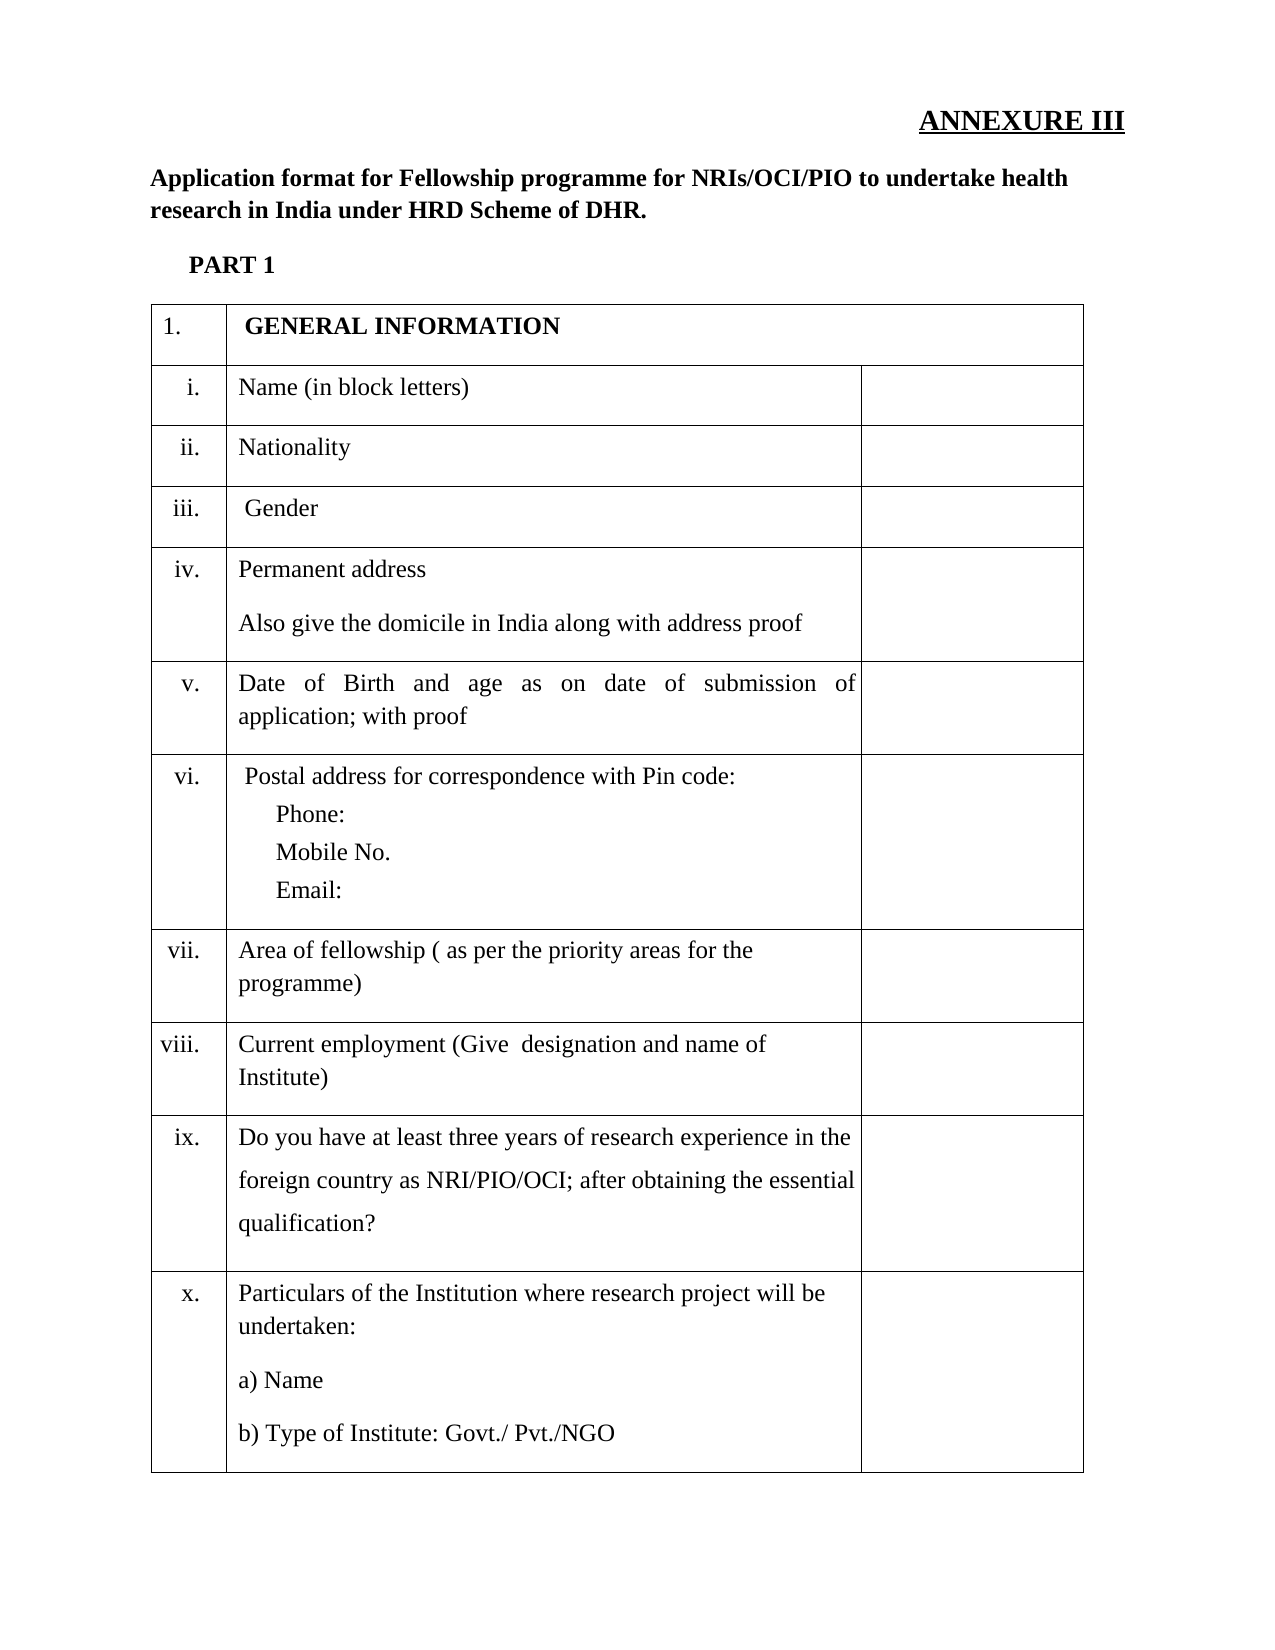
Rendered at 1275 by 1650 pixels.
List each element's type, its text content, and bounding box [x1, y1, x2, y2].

table_cell [152, 548, 226, 661]
text PART 1 [188, 250, 1125, 279]
table_cell [862, 662, 1083, 754]
table_cell [152, 366, 226, 425]
text Application format for Fellowship programme for NRIs/OCI/PIO to undertake health research in India under HRD Scheme of DHR. [150, 163, 1125, 224]
table_cell [152, 487, 226, 547]
text ANNEXURE III [150, 103, 1125, 137]
table_cell Area of fellowship ( as per the priority areas for the programme) [227, 930, 861, 1022]
table_cell [862, 755, 1083, 928]
table_header 1. [152, 305, 226, 365]
table_cell [862, 1272, 1083, 1472]
table_cell [862, 1116, 1083, 1271]
table_cell [152, 426, 226, 486]
table_cell [862, 548, 1083, 661]
table_cell Gender [227, 487, 861, 547]
table_cell [152, 1116, 226, 1271]
table_cell Name (in block letters) [227, 366, 861, 425]
table_cell [862, 930, 1083, 1022]
table_cell [152, 755, 226, 928]
table_cell Nationality [227, 426, 861, 486]
table_cell [862, 1023, 1083, 1115]
table_cell [862, 487, 1083, 547]
table_cell [152, 930, 226, 1022]
table_cell [152, 1272, 226, 1472]
table_cell Do you have at least three years of research experience in the foreign country as NRI/PIO/OCI; after obtaining the essential qualification? [227, 1116, 861, 1271]
table_cell Postal address for correspondence with Pin code: Phone: Mobile No. Email: [227, 755, 861, 928]
table_cell Date of Birth and age as on date of submission of application; with proof [227, 662, 861, 754]
table_header GENERAL INFORMATION [227, 305, 1083, 365]
table_cell Current employment (Give designation and name of Institute) [227, 1023, 861, 1115]
table_cell [152, 1023, 226, 1115]
table_cell [862, 426, 1083, 486]
table_cell [152, 662, 226, 754]
table_cell Permanent address Also give the domicile in India along with address proof [227, 548, 861, 661]
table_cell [227, 1272, 861, 1472]
table_cell [862, 366, 1083, 425]
